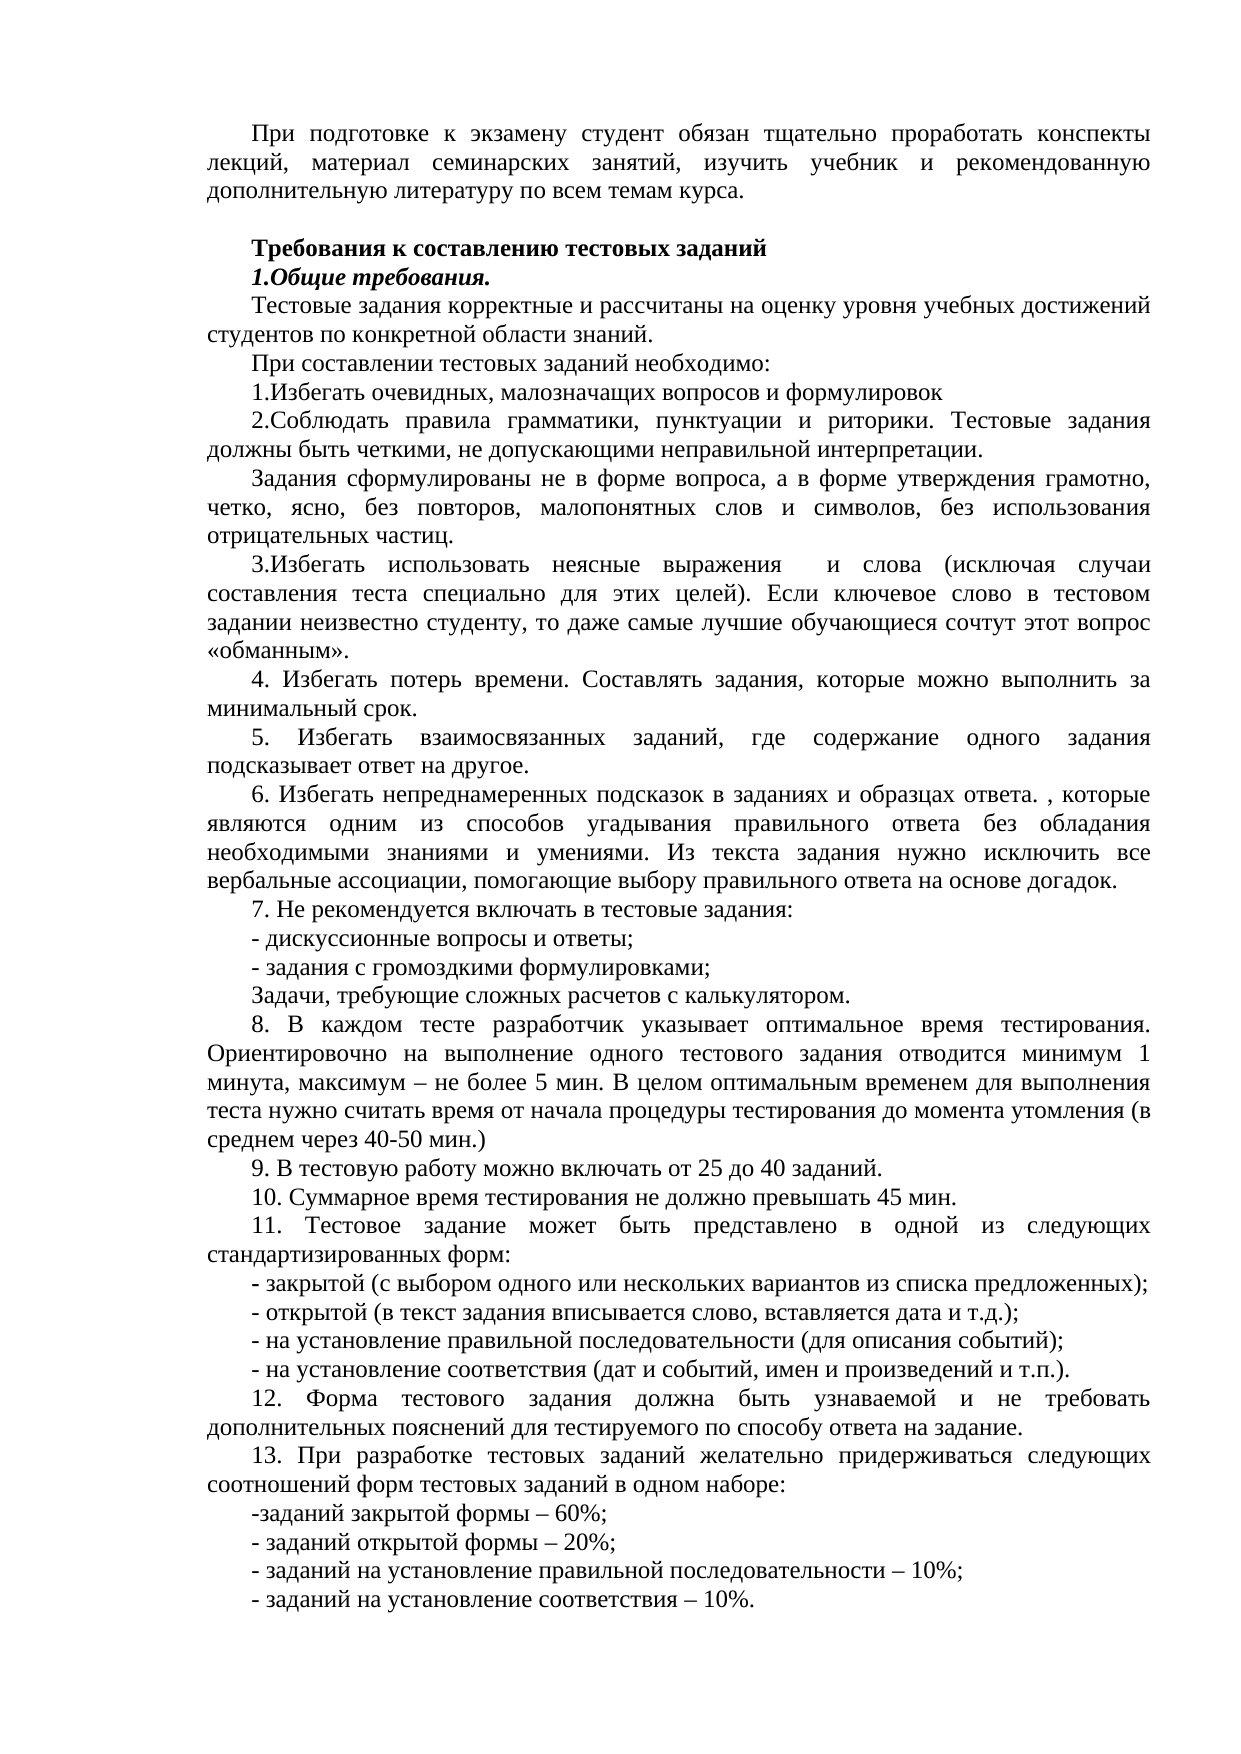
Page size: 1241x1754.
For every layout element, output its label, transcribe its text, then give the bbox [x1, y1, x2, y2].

text -заданий закрытой формы – 60%; [207, 1498, 1152, 1527]
text - на установление соответствия (дат и событий, имен и произведений и т.п.). [207, 1354, 1152, 1383]
text - закрытой (с выбором одного или нескольких вариантов из списка предложенных); [207, 1268, 1152, 1297]
text Требования к составлению тестовых заданий [207, 233, 1152, 262]
list 7. Не рекомендуется включать в тестовые задания: [207, 894, 1152, 923]
list 3.Избегать использовать неясные выражения и слова (исключая случаи составления теста специально для этих целей). Если ключевое слово в тестовом задании неизвестно студенту, то даже самые лучшие обучающиеся сочтут этот вопрос «обманным». [207, 549, 1152, 664]
text - на установление правильной последовательности (для описания событий); [207, 1326, 1152, 1354]
text 12. Форма тестового задания должна быть узнаваемой и не требовать дополнительных пояснений для тестируемого по способу ответа на задание. [207, 1383, 1152, 1441]
list 10. Суммарное время тестирования не должно превышать 45 мин. [207, 1182, 1152, 1211]
list 8. В каждом тесте разработчик указывает оптимальное время тестирования. Ориентировочно на выполнение одного тестового задания отводится минимум 1 минута, максимум – не более 5 мин. В целом оптимальным временем для выполнения теста нужно считать время от начала процедуры тестирования до момента утомления (в среднем через 40-50 мин.) [207, 1009, 1152, 1153]
list 11. Тестовое задание может быть представлено в одной из следующих стандартизированных форм: [207, 1211, 1152, 1268]
list 9. В тестовую работу можно включать от 25 до 40 заданий. [207, 1153, 1152, 1182]
list 2.Соблюдать правила грамматики, пунктуации и риторики. Тестовые задания должны быть четкими, не допускающими неправильной интерпретации. [207, 406, 1152, 463]
text - открытой (в текст задания вписывается слово, вставляется дата и т.д.); [207, 1297, 1152, 1326]
text 13. При разработке тестовых заданий желательно придерживаться следующих соотношений форм тестовых заданий в одном наборе: [207, 1441, 1152, 1498]
text - заданий открытой формы – 20%; [207, 1527, 1152, 1556]
list - дискуссионные вопросы и ответы; [207, 923, 1152, 952]
list 5. Избегать взаимосвязанных заданий, где содержание одного задания подсказывает ответ на другое. [207, 722, 1152, 779]
list Задания сформулированы не в форме вопроса, а в форме утверждения грамотно, четко, ясно, без повторов, малопонятных слов и символов, без использования отрицательных частиц. [207, 463, 1152, 549]
text - заданий на установление правильной последовательности – 10%; [207, 1556, 1152, 1584]
list При составлении тестовых заданий необходимо: [207, 348, 1152, 377]
text При подготовке к экзамену студент обязан тщательно проработать конспекты лекций, материал семинарских занятий, изучить учебник и рекомендованную дополнительную литературу по всем темам курса. [207, 118, 1152, 204]
list Задачи, требующие сложных расчетов с калькулятором. [207, 981, 1152, 1009]
list 4. Избегать потерь времени. Составлять задания, которые можно выполнить за минимальный срок. [207, 664, 1152, 722]
text - заданий на установление соответствия – 10%. [207, 1584, 1152, 1613]
list 1.Общие требования. [207, 262, 1152, 291]
list 6. Избегать непреднамеренных подсказок в заданиях и образцах ответа. , которые являются одним из способов угадывания правильного ответа без обладания необходимыми знаниями и умениями. Из текста задания нужно исключить все вербальные ассоциации, помогающие выбору правильного ответа на основе догадок. [207, 779, 1152, 894]
list 1.Избегать очевидных, малозначащих вопросов и формулировок [207, 377, 1152, 406]
list Тестовые задания корректные и рассчитаны на оценку уровня учебных достижений студентов по конкретной области знаний. [207, 291, 1152, 348]
list - задания с громоздкими формулировками; [207, 952, 1152, 981]
